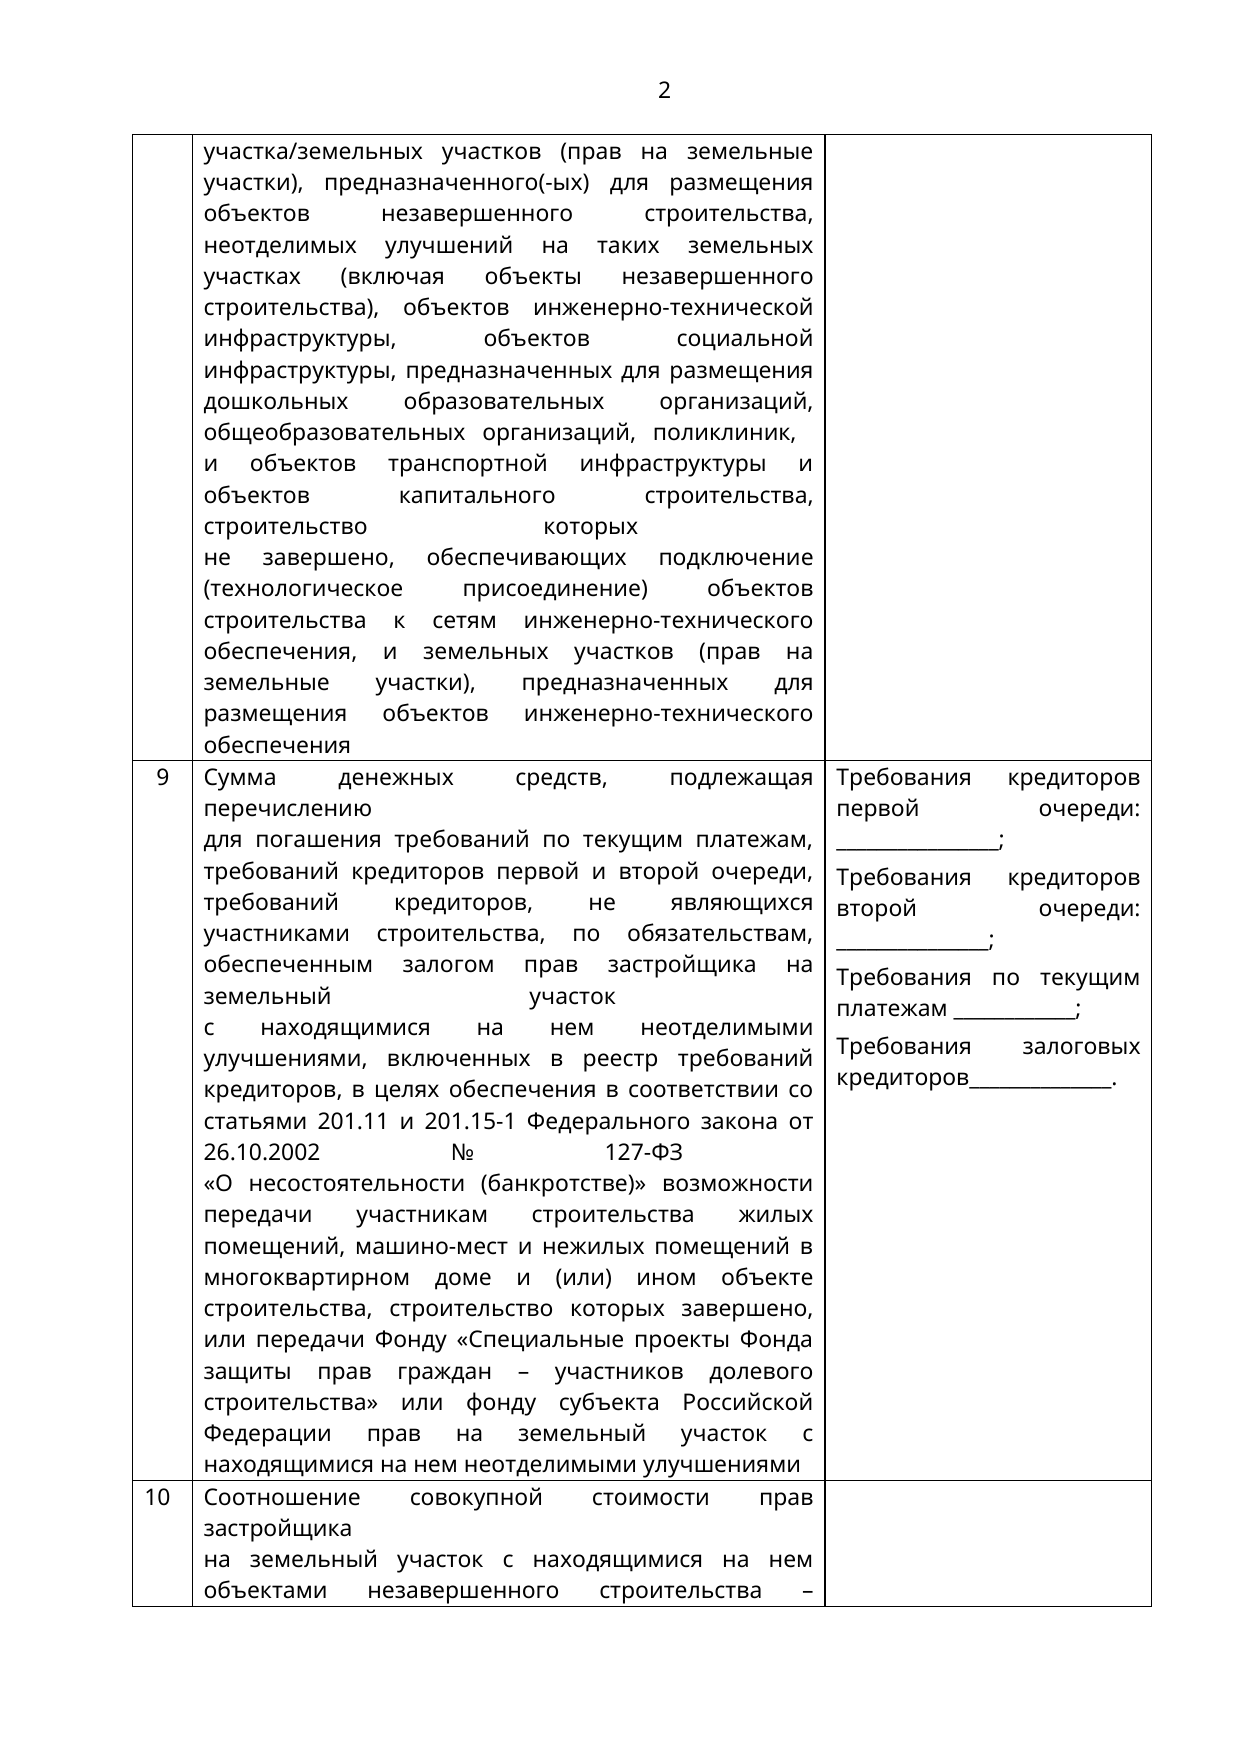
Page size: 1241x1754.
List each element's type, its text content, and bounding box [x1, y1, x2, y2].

table_cell [826, 135, 1151, 760]
table_cell 8 [133, 135, 192, 760]
table_cell Требования кредиторов первой очереди: ________________; Требования кредиторов второй очереди: _______________; Требования по текущим платежам ____________; Требования залоговых кредиторов______________. [826, 761, 1151, 1480]
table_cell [193, 135, 824, 760]
table_cell 10 [133, 1481, 192, 1606]
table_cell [193, 1481, 824, 1606]
table_cell 9 [133, 761, 192, 1480]
table_cell Сумма денежных средств, подлежащая перечислению для погашения требований по текущим платежам, требований кредиторов первой и второй очереди, требований кредиторов, не являющихся участниками строительства, по обязательствам, обеспеченным залогом прав застройщика на земельный участок с находящимися на нем неотделимыми улучшениями, включенных в реестр требований кредиторов, в целях обеспечения в соответствии со статьями 201.11 и 201.15-1 Федерального закона от 26.10.2002 № 127-ФЗ «О несостоятельности (банкротстве)» возможности передачи участникам строительства жилых помещений, машино-мест и нежилых помещений в многоквартирном доме и (или) ином объекте строительства, строительство которых завершено, или передачи Фонду «Специальные проекты Фонда защиты прав граждан – участников долевого строительства» или фонду субъекта Российской Федерации прав на земельный участок с находящимися на нем неотделимыми улучшениями [193, 761, 824, 1480]
table_cell [826, 1481, 1151, 1606]
